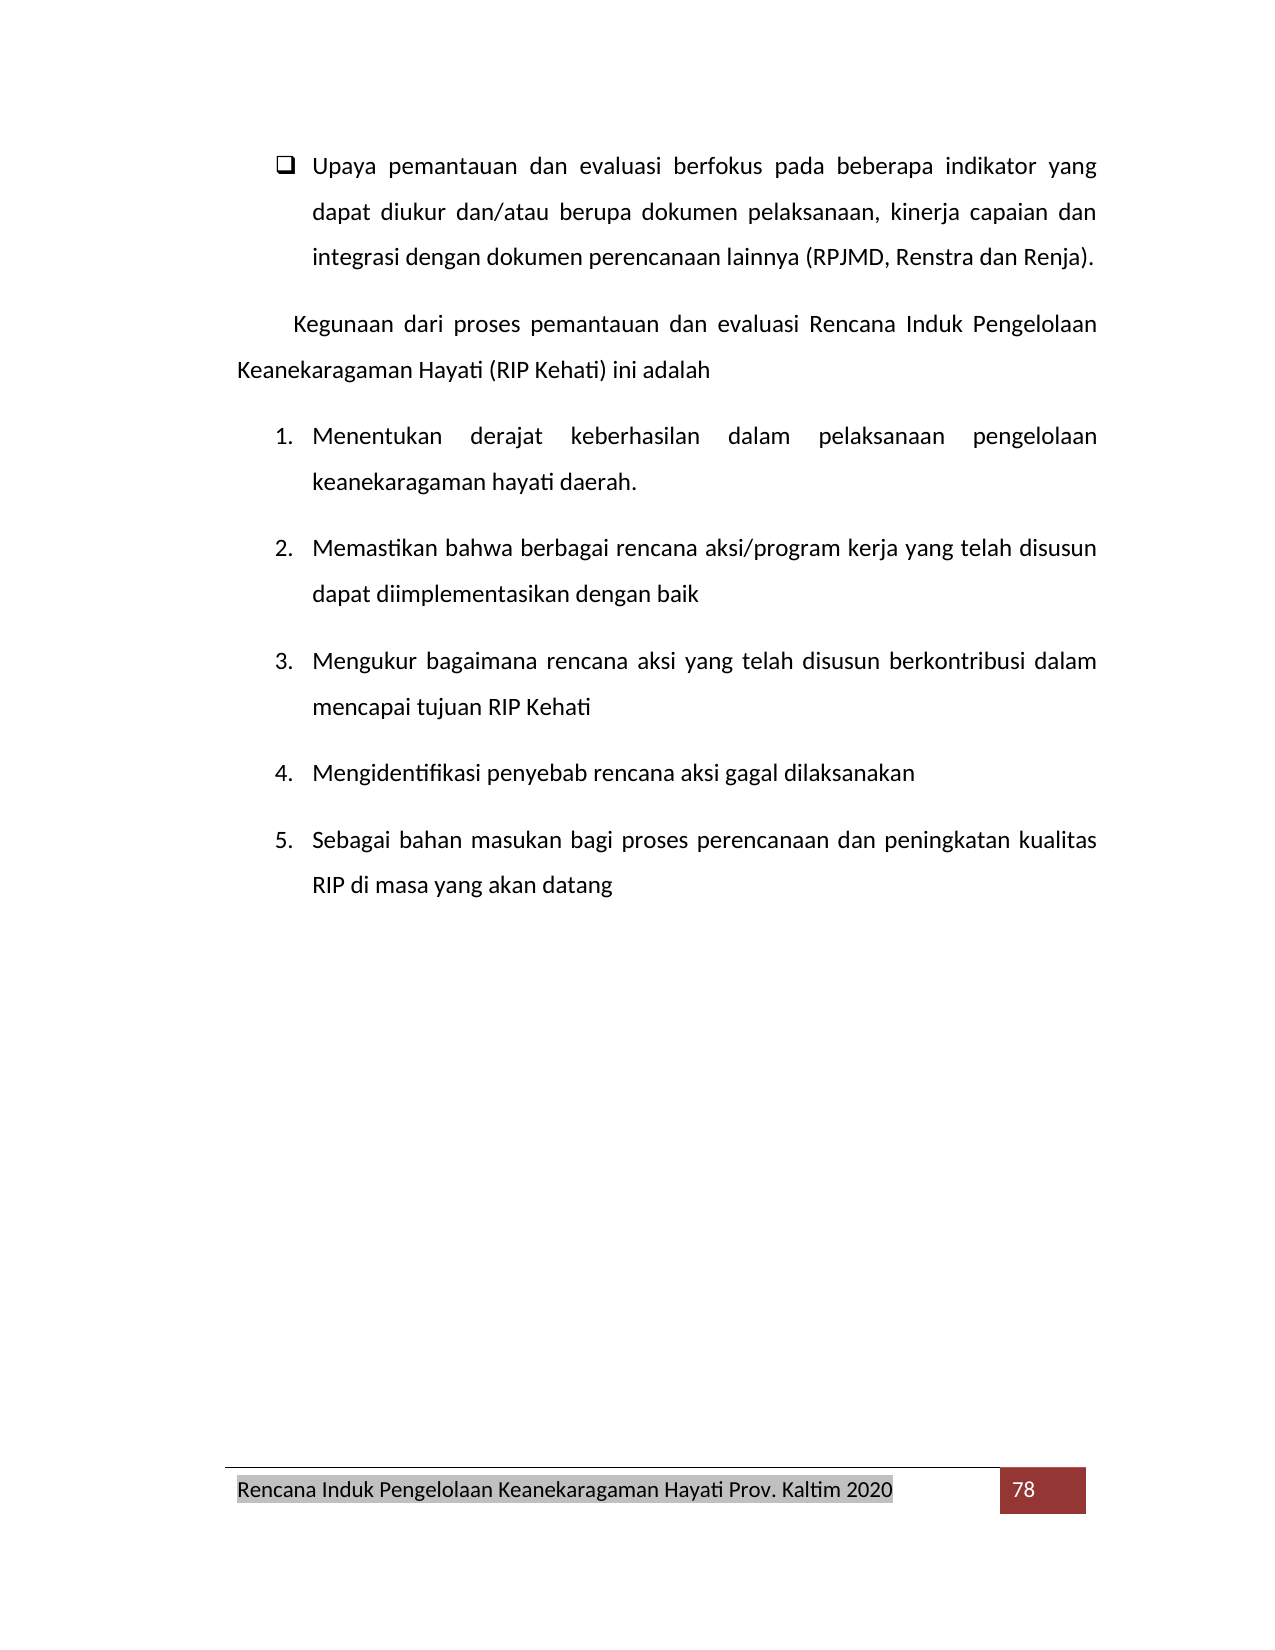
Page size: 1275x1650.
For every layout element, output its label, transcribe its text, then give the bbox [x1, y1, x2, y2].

list Memastikan bahwa berbagai rencana aksi/program kerja yang telah disusun dapat diimplementasikan dengan baik [274, 533, 1098, 609]
list Sebagai bahan masukan bagi proses perencanaan dan peningkatan kualitas RIP di masa yang akan datang [274, 824, 1098, 900]
text Kegunaan dari proses pemantauan dan evaluasi Rencana Induk Pengelolaan Keanekaragaman Hayati (RIP Kehati) ini adalah [237, 308, 1098, 384]
list Menentukan derajat keberhasilan dalam pelaksanaan pengelolaan keanekaragaman hayati daerah. [274, 420, 1098, 497]
list Mengidentifikasi penyebab rencana aksi gagal dilaksanakan [274, 757, 1098, 788]
list Mengukur bagaimana rencana aksi yang telah disusun berkontribusi dalam mencapai tujuan RIP Kehati [274, 645, 1098, 721]
list Upaya pemantauan dan evaluasi berfokus pada beberapa indikator yang dapat diukur dan/atau berupa dokumen pelaksanaan, kinerja capaian dan integrasi dengan dokumen perencanaan lainnya (RPJMD, Renstra dan Renja). [274, 150, 1098, 272]
